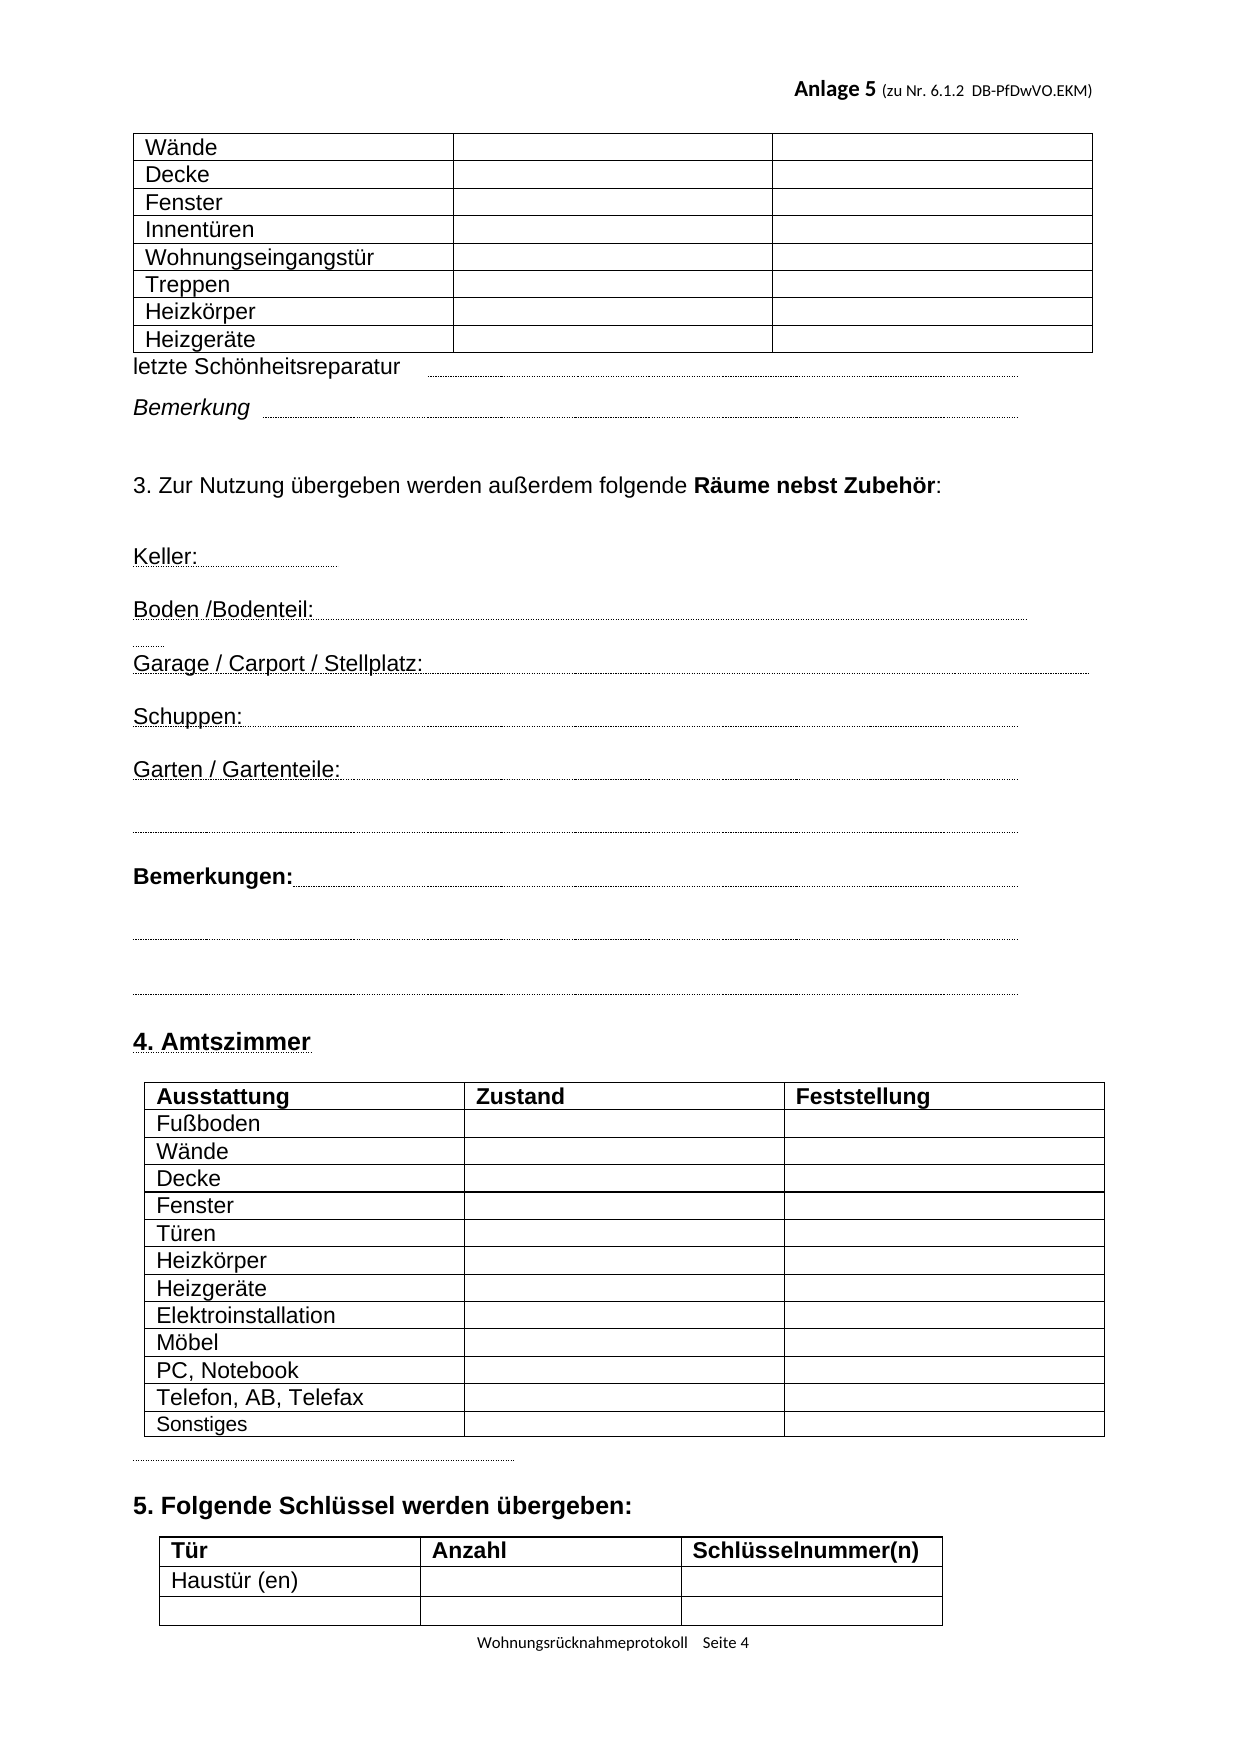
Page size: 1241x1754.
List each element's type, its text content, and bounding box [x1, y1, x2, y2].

table_cell [773, 326, 1092, 352]
table_cell Telefon, AB, Telefax [145, 1384, 464, 1411]
table_cell [465, 1165, 784, 1191]
table_cell [465, 1275, 784, 1301]
table_cell [465, 1193, 784, 1219]
table_cell [465, 1384, 784, 1411]
text Boden /Bodenteil: [133, 596, 1093, 622]
text Bemerkung [133, 394, 1093, 420]
table_cell [682, 1597, 942, 1625]
table_cell [773, 216, 1092, 242]
table_cell [465, 1329, 784, 1356]
table_cell [773, 244, 1092, 270]
table_cell [160, 1597, 420, 1625]
table_cell Treppen [134, 271, 453, 297]
table_cell [773, 189, 1092, 215]
table_cell Innentüren [134, 216, 453, 242]
table_header Zustand [465, 1083, 784, 1109]
table_cell [785, 1329, 1104, 1356]
table_cell [465, 1138, 784, 1164]
table_cell [785, 1165, 1104, 1191]
table_header Schlüsselnummer(n) [682, 1538, 942, 1566]
table_cell [785, 1357, 1104, 1383]
table_cell Fenster [145, 1193, 464, 1219]
table_header Tür [160, 1538, 420, 1566]
table_header Feststellung [785, 1083, 1104, 1109]
table_cell Sonstiges [145, 1412, 464, 1436]
table_cell [785, 1193, 1104, 1219]
table_cell [773, 161, 1092, 188]
table_cell [785, 1302, 1104, 1328]
table_cell [773, 134, 1092, 160]
list 5. Folgende Schlüssel werden übergeben: [133, 1491, 1093, 1520]
table_cell Möbel [145, 1329, 464, 1356]
table_cell Türen [145, 1220, 464, 1246]
table_cell [465, 1412, 784, 1436]
table_cell [454, 298, 772, 325]
text 4. Amtszimmer [133, 1027, 1093, 1055]
table_cell [421, 1597, 681, 1625]
text Garage / Carport / Stellplatz: [133, 650, 1093, 677]
table_cell Heizkörper [145, 1247, 464, 1273]
table_cell [785, 1247, 1104, 1273]
table_cell [465, 1110, 784, 1137]
table_cell Wände [145, 1138, 464, 1164]
table_cell [785, 1412, 1104, 1436]
text letzte Schönheitsreparatur [133, 353, 1093, 379]
table_cell [465, 1247, 784, 1273]
text Schuppen: [133, 703, 1093, 729]
table_cell [454, 244, 772, 270]
table_cell [465, 1220, 784, 1246]
table_cell [785, 1220, 1104, 1246]
table_cell [682, 1567, 942, 1596]
text Keller: [133, 543, 1093, 569]
text Bemerkungen: [133, 863, 1093, 889]
table_cell [785, 1384, 1104, 1411]
table_cell [454, 161, 772, 188]
table_cell [454, 326, 772, 352]
table_cell [454, 134, 772, 160]
table_cell Heizgeräte [145, 1275, 464, 1301]
table_cell [785, 1138, 1104, 1164]
table_cell Wände [134, 134, 453, 160]
table_cell [785, 1275, 1104, 1301]
table_cell [773, 298, 1092, 325]
table_cell [454, 216, 772, 242]
table_cell Heizgeräte [134, 326, 453, 352]
table_cell [785, 1110, 1104, 1137]
table_cell [454, 271, 772, 297]
table_cell [465, 1357, 784, 1383]
text Garten / Gartenteile: [133, 756, 1093, 782]
table_cell Fußboden [145, 1110, 464, 1137]
table_cell Decke [134, 161, 453, 188]
table_cell Elektroinstallation [145, 1302, 464, 1328]
table_cell PC, Notebook [145, 1357, 464, 1383]
table_cell Decke [145, 1165, 464, 1191]
list 3. Zur Nutzung übergeben werden außerdem folgende Räume nebst Zubehör: [133, 472, 1093, 498]
table_cell [454, 189, 772, 215]
table_cell [421, 1567, 681, 1596]
table_cell Haustür (en) [160, 1567, 420, 1596]
table_cell Heizkörper [134, 298, 453, 325]
table_header Ausstattung [145, 1083, 464, 1109]
table_cell [773, 271, 1092, 297]
table_cell Fenster [134, 189, 453, 215]
table_cell [465, 1302, 784, 1328]
table_cell Wohnungseingangstür [134, 244, 453, 270]
table_header Anzahl [421, 1538, 681, 1566]
